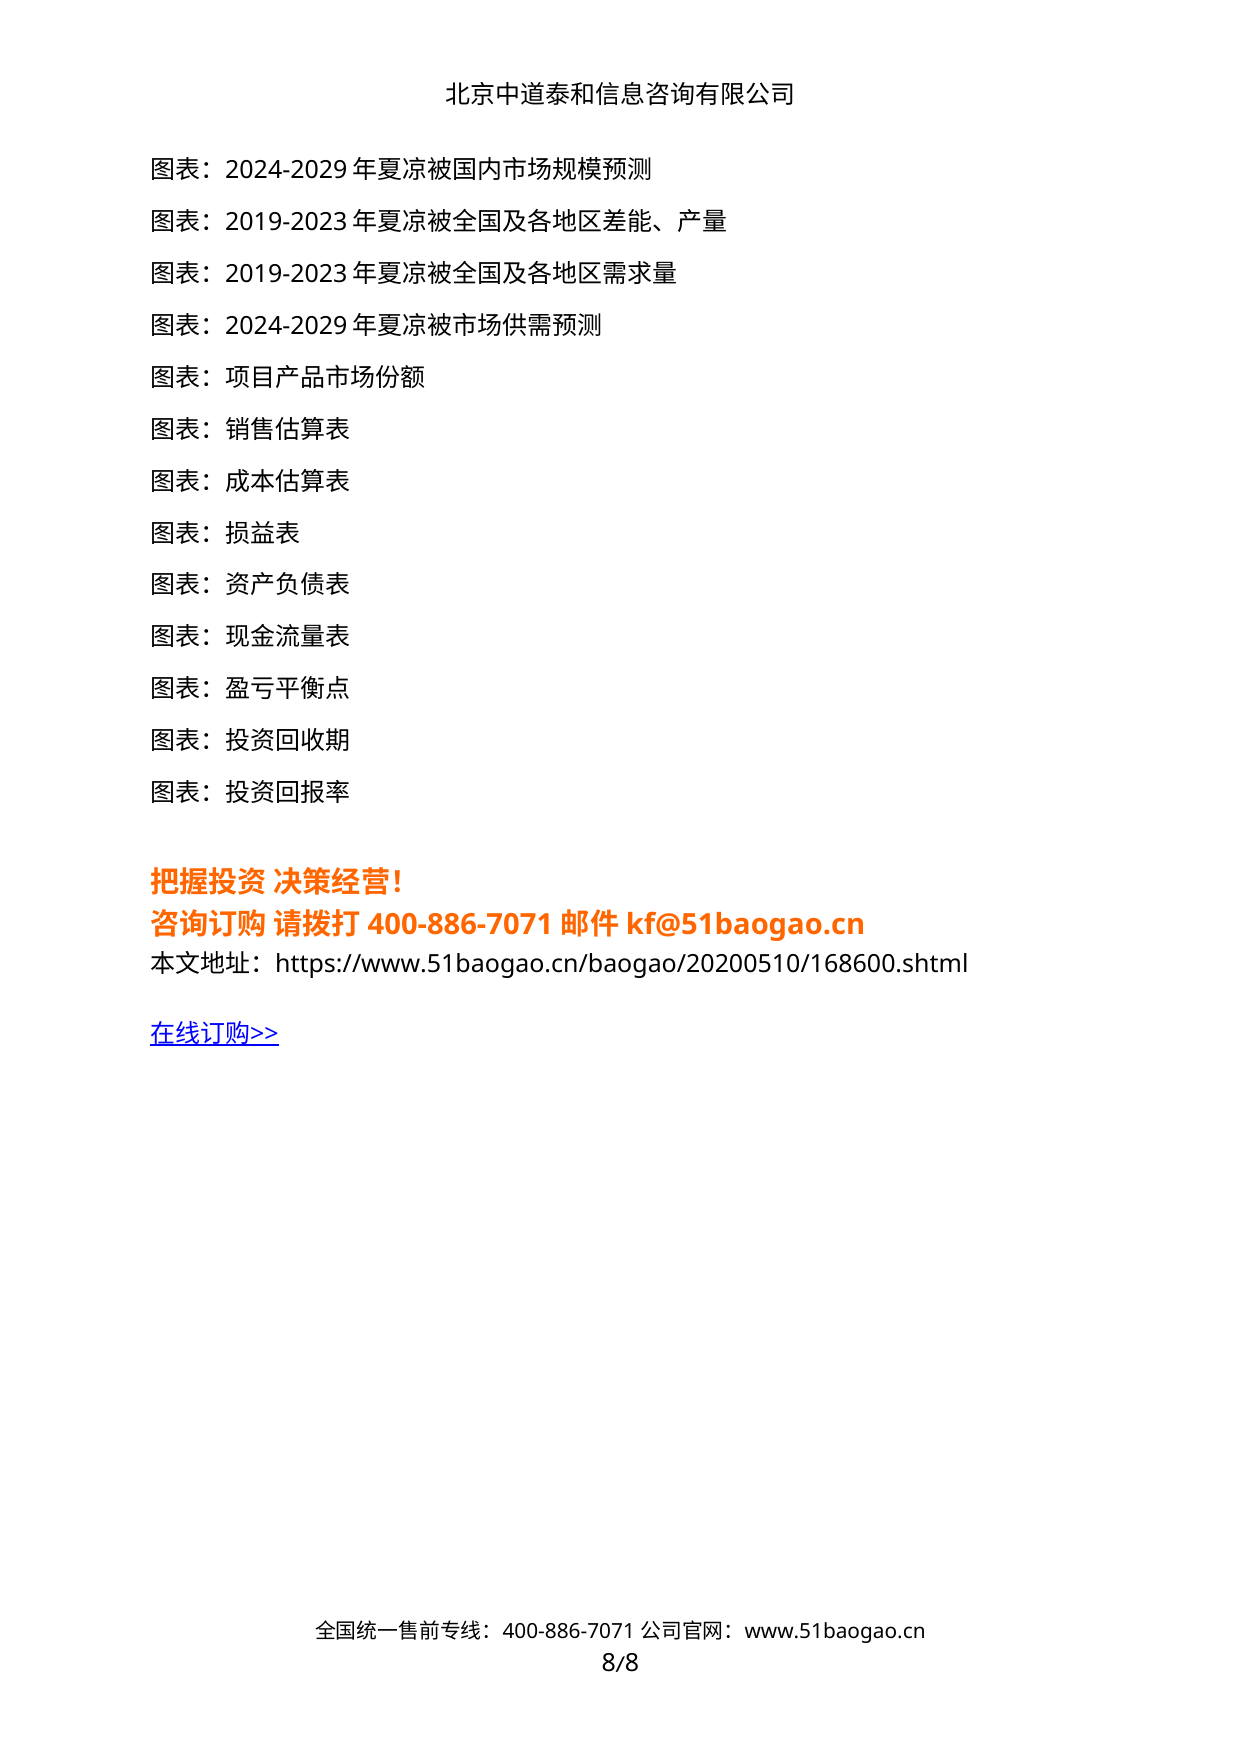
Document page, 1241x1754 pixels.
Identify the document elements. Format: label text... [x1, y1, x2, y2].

text 图表：2024-2029年夏凉被国内市场规模预测 [150, 150, 1090, 186]
text 图表：资产负债表 [150, 565, 1090, 601]
text 图表：投资回报率 [150, 772, 1090, 809]
text 图表：销售估算表 [150, 409, 1090, 446]
text 图表：盈亏平衡点 [150, 669, 1090, 705]
text 图表：现金流量表 [150, 617, 1090, 653]
text 图表：2019-2023年夏凉被全国及各地区差能、产量 [150, 202, 1090, 238]
text 把握投资 决策经营！咨询订购 请拨打 400-886-7071 邮件 kf@51baogao.cn本文地址：https://www.51baogao.cn/baogao/20200510/168600.shtml [150, 824, 1090, 979]
text 图表：2019-2023年夏凉被全国及各地区需求量 [150, 254, 1090, 290]
text 图表：投资回收期 [150, 721, 1090, 757]
text 在线订购>> [150, 979, 1090, 1050]
text 图表：损益表 [150, 513, 1090, 549]
text 图表：项目产品市场份额 [150, 357, 1090, 394]
text 图表：成本估算表 [150, 461, 1090, 497]
text 图表：2024-2029年夏凉被市场供需预测 [150, 306, 1090, 342]
